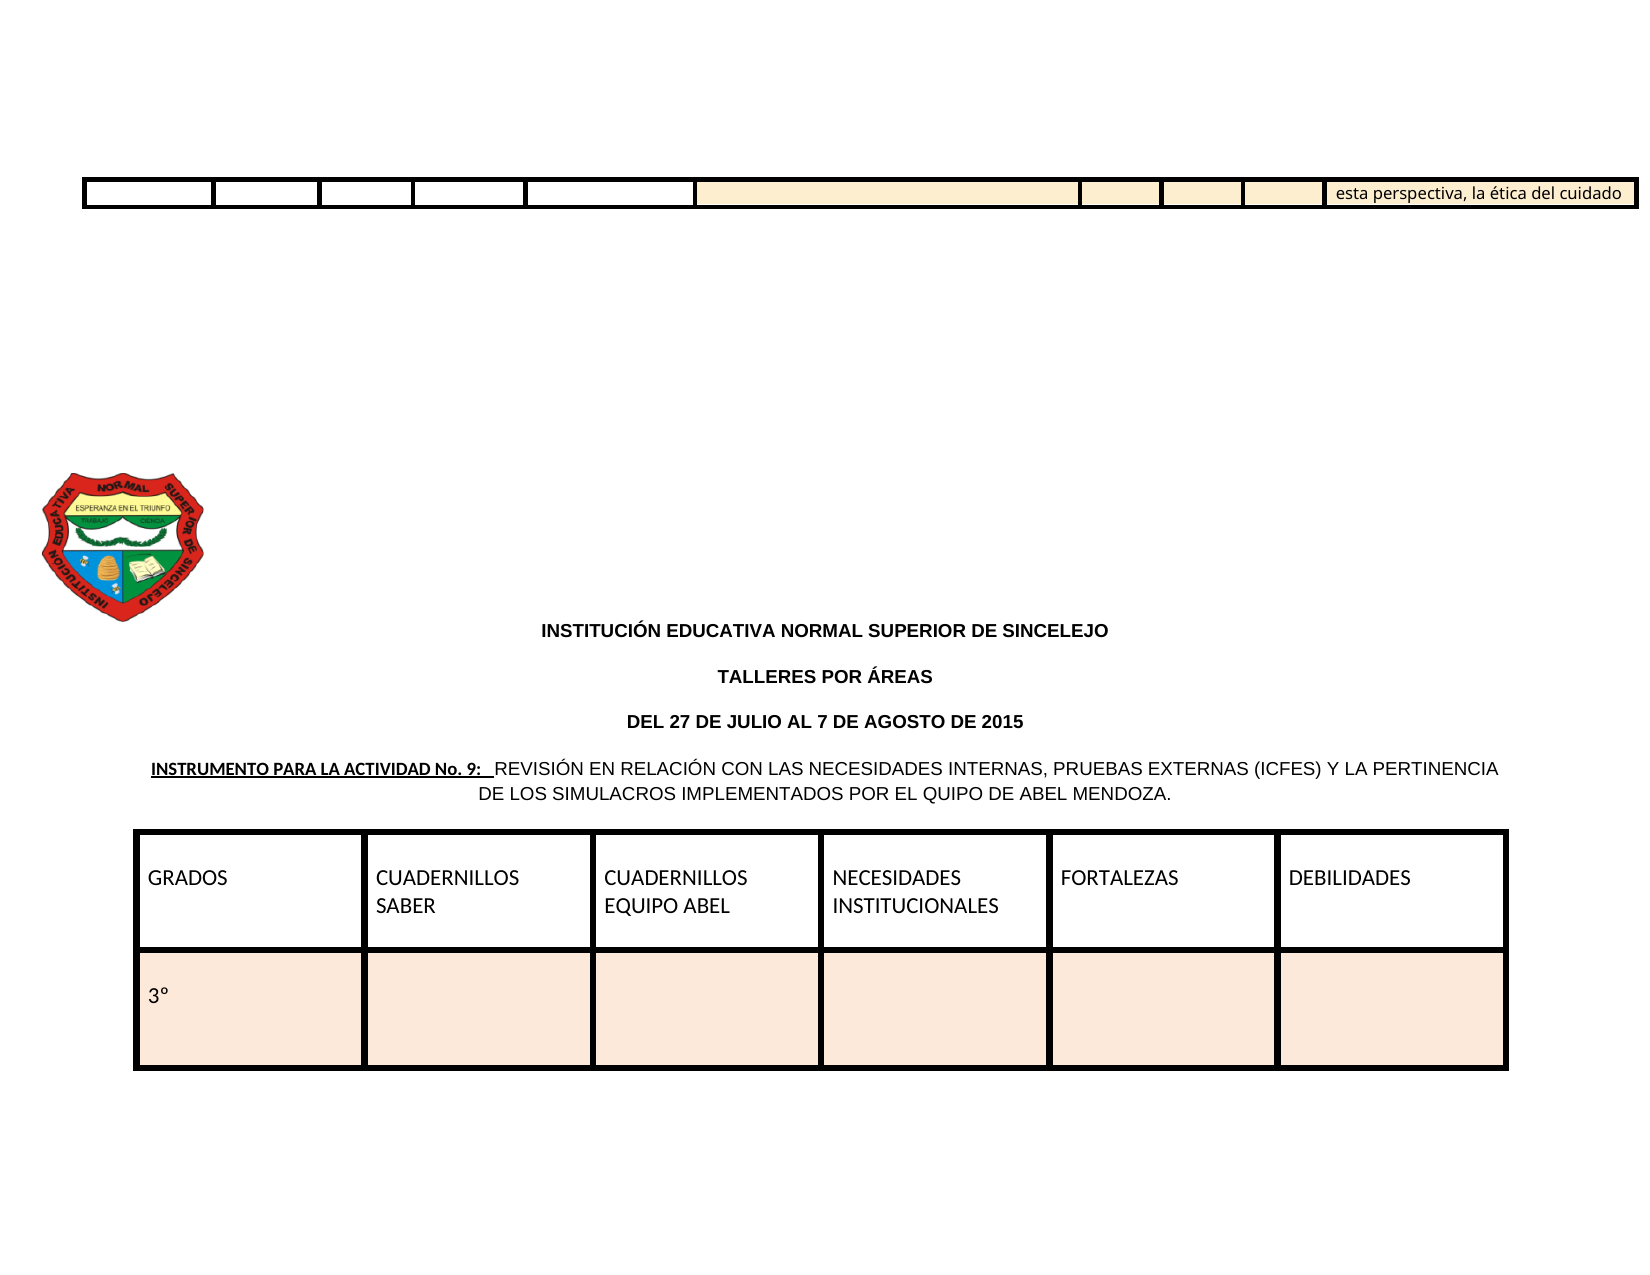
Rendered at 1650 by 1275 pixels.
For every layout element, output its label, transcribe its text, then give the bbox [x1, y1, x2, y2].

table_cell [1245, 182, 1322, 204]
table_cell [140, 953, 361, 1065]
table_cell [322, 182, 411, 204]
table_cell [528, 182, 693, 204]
text DEL 27 DE JULIO AL 7 DE AGOSTO DE 2015 [148, 711, 1502, 733]
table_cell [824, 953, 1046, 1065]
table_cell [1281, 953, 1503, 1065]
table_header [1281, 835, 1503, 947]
text TALLERES POR ÁREAS [148, 666, 1502, 687]
text INSTITUCIÓN EDUCATIVA NORMAL SUPERIOR DE SINCELEJO [148, 620, 1502, 641]
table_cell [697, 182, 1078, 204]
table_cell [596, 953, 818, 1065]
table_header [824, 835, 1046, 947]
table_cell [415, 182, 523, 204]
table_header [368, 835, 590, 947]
picture [41, 473, 204, 622]
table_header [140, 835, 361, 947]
text INSTRUMENTO PARA LA ACTIVIDAD No. 9: REVISIÓN EN RELACIÓN CON LAS NECESIDADES INTERNAS, PRUEBAS EXTERNAS (ICFES) Y LA PERTINENCIA DE LOS SIMULACROS IMPLEMENTADOS POR EL QUIPO DE ABEL MENDOZA. [148, 757, 1502, 804]
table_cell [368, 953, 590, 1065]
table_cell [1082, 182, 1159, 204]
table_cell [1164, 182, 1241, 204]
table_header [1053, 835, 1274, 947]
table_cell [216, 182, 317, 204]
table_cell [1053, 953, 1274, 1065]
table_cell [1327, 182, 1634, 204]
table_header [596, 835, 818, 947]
